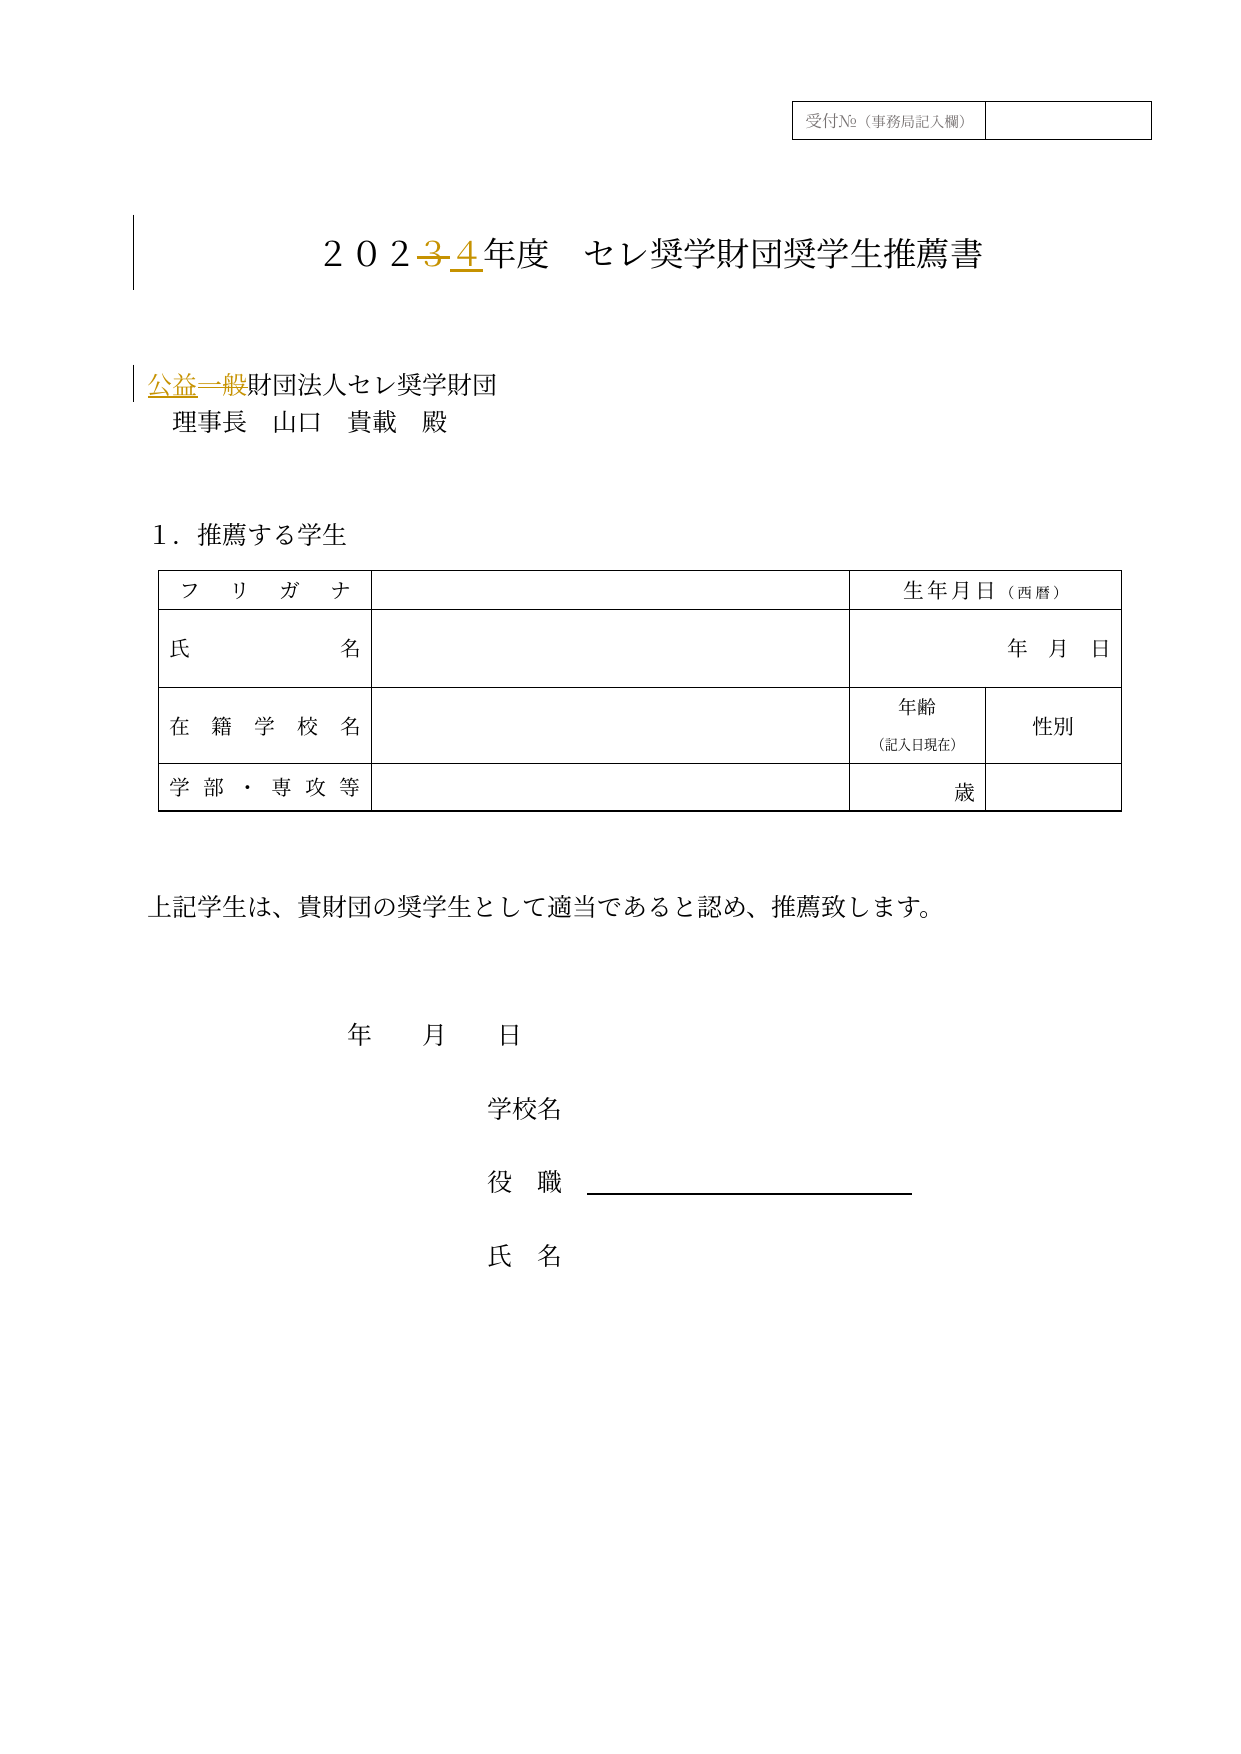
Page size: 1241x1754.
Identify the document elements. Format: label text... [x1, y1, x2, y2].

table_cell [372, 610, 849, 687]
table_cell 年齢 （記入日現在） [850, 688, 985, 763]
table_cell 学部・専攻等 [159, 764, 371, 810]
text ２０２年度 セレ奨学財団奨学生推薦書 [148, 215, 1152, 290]
table_cell 年 月 日 [850, 610, 1121, 687]
table_cell 性別 [986, 688, 1121, 763]
text １．推薦する学生 [148, 515, 1152, 552]
table_header 生年月日（西暦） [850, 571, 1121, 609]
text 財団法人セレ奨学財団 [148, 365, 1152, 402]
text 氏 名 [487, 1235, 1152, 1273]
table_header 受付№（事務局記入欄） [793, 102, 985, 139]
table_cell 氏名 [159, 610, 371, 687]
table_cell [372, 764, 849, 810]
table_cell [372, 688, 849, 763]
table_cell 歳 [850, 764, 985, 810]
table_header フ リ ガ ナ [159, 571, 371, 609]
text 役 職 [487, 1162, 1152, 1199]
table_header [372, 571, 849, 609]
table_header [986, 102, 1151, 139]
text 学校名 [487, 1088, 1152, 1126]
table_cell [986, 764, 1121, 810]
text 年 月 日 [148, 1015, 1152, 1053]
text 理事長 山口 貴載 殿 [148, 402, 1152, 440]
text 上記学生は、貴財団の奨学生として適当であると認め、推薦致します。 [148, 887, 1152, 924]
table_cell 在籍学校名 [159, 688, 371, 763]
